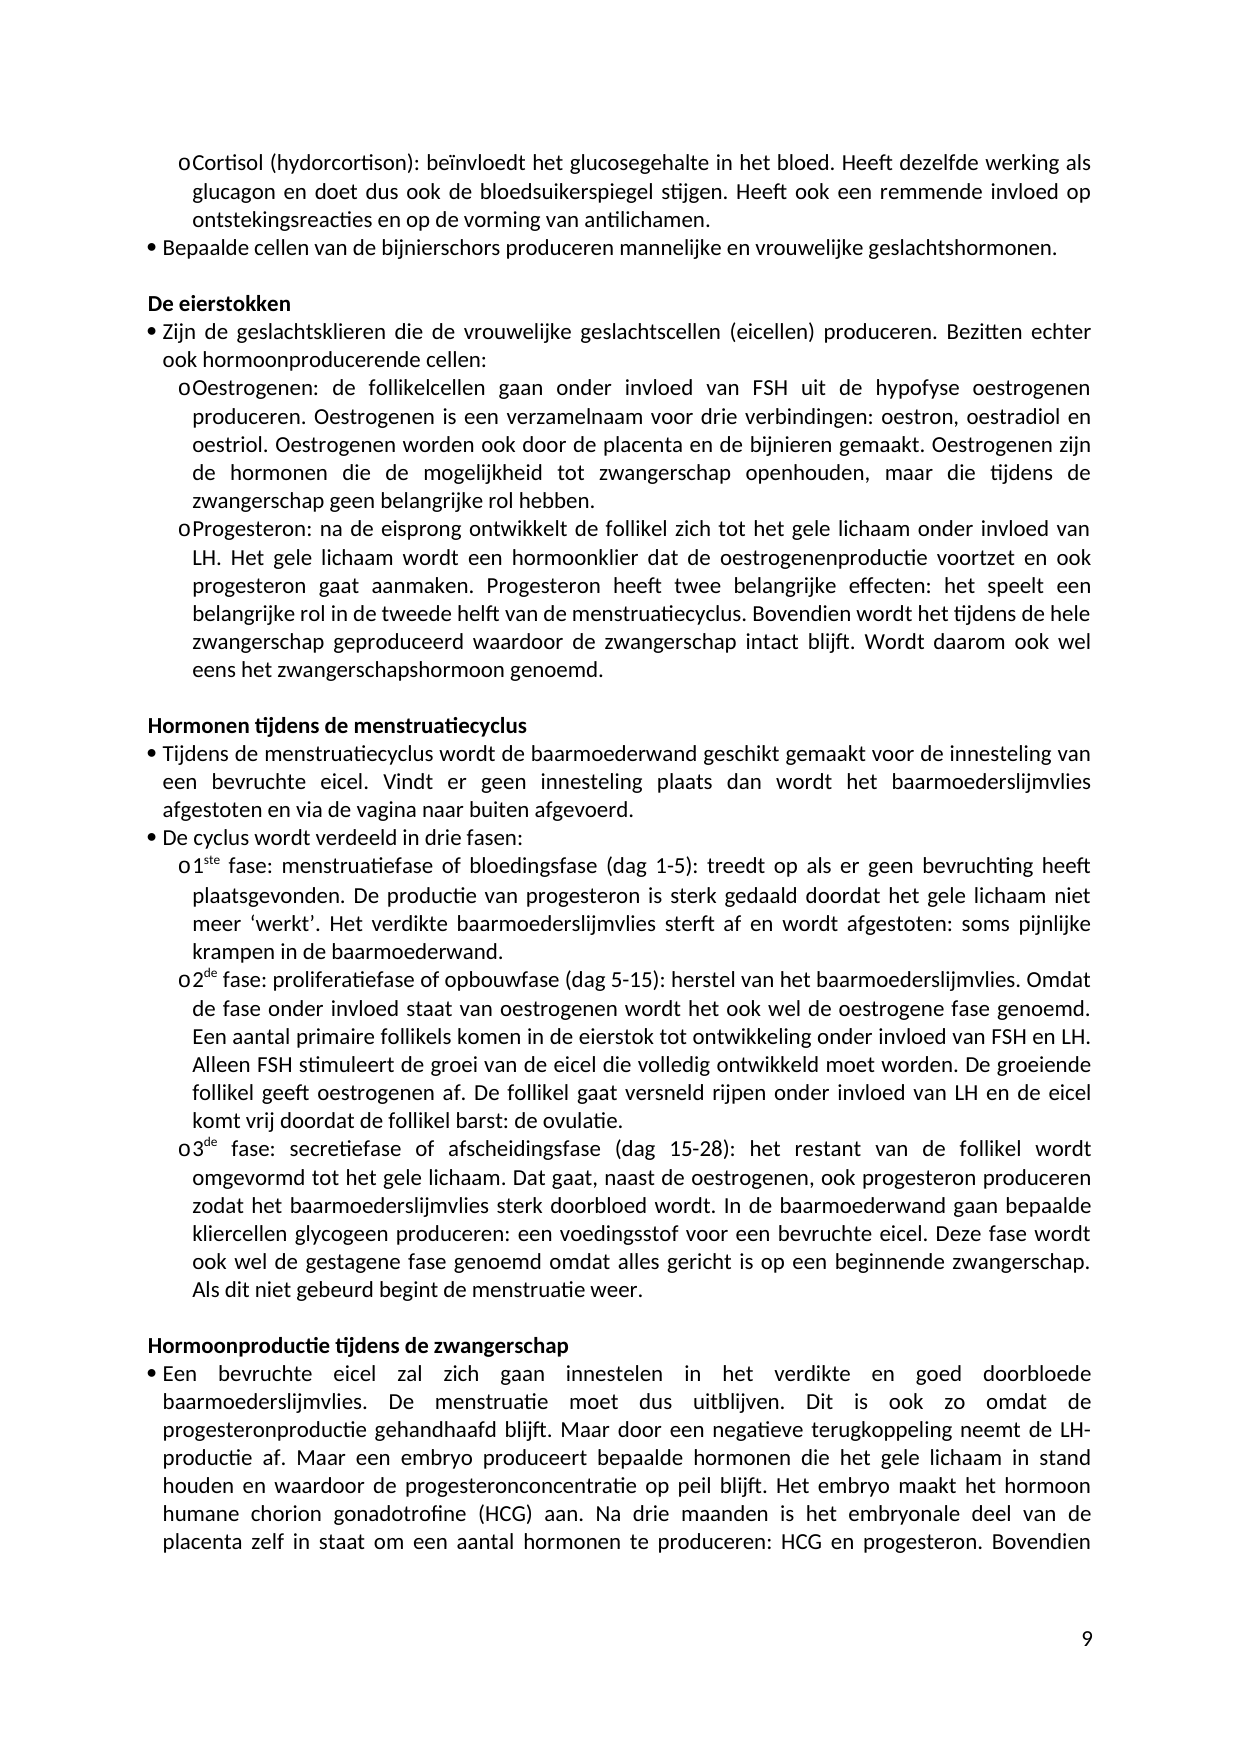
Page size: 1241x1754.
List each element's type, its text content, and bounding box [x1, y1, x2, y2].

text De eierstokken [148, 289, 1093, 317]
list Cortisol (hydorcortison): beïnvloedt het glucosegehalte in het bloed. Heeft dezelfde werking als glucagon en doet dus ook de bloedsuikerspiegel stijgen. Heeft ook een remmende invloed op ontstekingsreacties en op de vorming van antilichamen. [177, 148, 1093, 233]
list Progesteron: na de eisprong ontwikkelt de follikel zich tot het gele lichaam onder invloed van LH. Het gele lichaam wordt een hormoonklier dat de oestrogenenproductie voortzet en ook progesteron gaat aanmaken. Progesteron heeft twee belangrijke effecten: het speelt een belangrijke rol in de tweede helft van de menstruatiecyclus. Bovendien wordt het tijdens de hele zwangerschap geproduceerd waardoor de zwangerschap intact blijft. Wordt daarom ook wel eens het zwangerschapshormoon genoemd. [177, 514, 1093, 683]
text Hormoonproductie tijdens de zwangerschap [148, 1331, 1093, 1359]
list De cyclus wordt verdeeld in drie fasen: [148, 823, 1093, 852]
list Tijdens de menstruatiecyclus wordt de baarmoederwand geschikt gemaakt voor de innesteling van een bevruchte eicel. Vindt er geen innesteling plaats dan wordt het baarmoederslijmvlies afgestoten en via de vagina naar buiten afgevoerd. [148, 739, 1093, 823]
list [148, 1359, 1093, 1556]
list 3de fase: secretiefase of afscheidingsfase (dag 15-28): het restant van de follikel wordt omgevormd tot het gele lichaam. Dat gaat, naast de oestrogenen, ook progesteron produceren zodat het baarmoederslijmvlies sterk doorbloed wordt. In de baarmoederwand gaan bepaalde kliercellen glycogeen produceren: een voedingsstof voor een bevruchte eicel. Deze fase wordt ook wel de gestagene fase genoemd omdat alles gericht is op een beginnende zwangerschap. Als dit niet gebeurd begint de menstruatie weer. [177, 1134, 1093, 1303]
list 1ste fase: menstruatiefase of bloedingsfase (dag 1-5): treedt op als er geen bevruchting heeft plaatsgevonden. De productie van progesteron is sterk gedaald doordat het gele lichaam niet meer ‘werkt’. Het verdikte baarmoederslijmvlies sterft af en wordt afgestoten: soms pijnlijke krampen in de baarmoederwand. [177, 852, 1093, 965]
list 2de fase: proliferatiefase of opbouwfase (dag 5-15): herstel van het baarmoederslijmvlies. Omdat de fase onder invloed staat van oestrogenen wordt het ook wel de oestrogene fase genoemd. Een aantal primaire follikels komen in de eierstok tot ontwikkeling onder invloed van FSH en LH. Alleen FSH stimuleert de groei van de eicel die volledig ontwikkeld moet worden. De groeiende follikel geeft oestrogenen af. De follikel gaat versneld rijpen onder invloed van LH en de eicel komt vrij doordat de follikel barst: de ovulatie. [177, 965, 1093, 1134]
text Hormonen tijdens de menstruatiecyclus [148, 711, 1093, 739]
list Zijn de geslachtsklieren die de vrouwelijke geslachtscellen (eicellen) produceren. Bezitten echter ook hormoonproducerende cellen: [148, 317, 1093, 373]
list Oestrogenen: de follikelcellen gaan onder invloed van FSH uit de hypofyse oestrogenen produceren. Oestrogenen is een verzamelnaam voor drie verbindingen: oestron, oestradiol en oestriol. Oestrogenen worden ook door de placenta en de bijnieren gemaakt. Oestrogenen zijn de hormonen die de mogelijkheid tot zwangerschap openhouden, maar die tijdens de zwangerschap geen belangrijke rol hebben. [177, 373, 1093, 514]
list Bepaalde cellen van de bijnierschors produceren mannelijke en vrouwelijke geslachtshormonen. [148, 233, 1093, 261]
